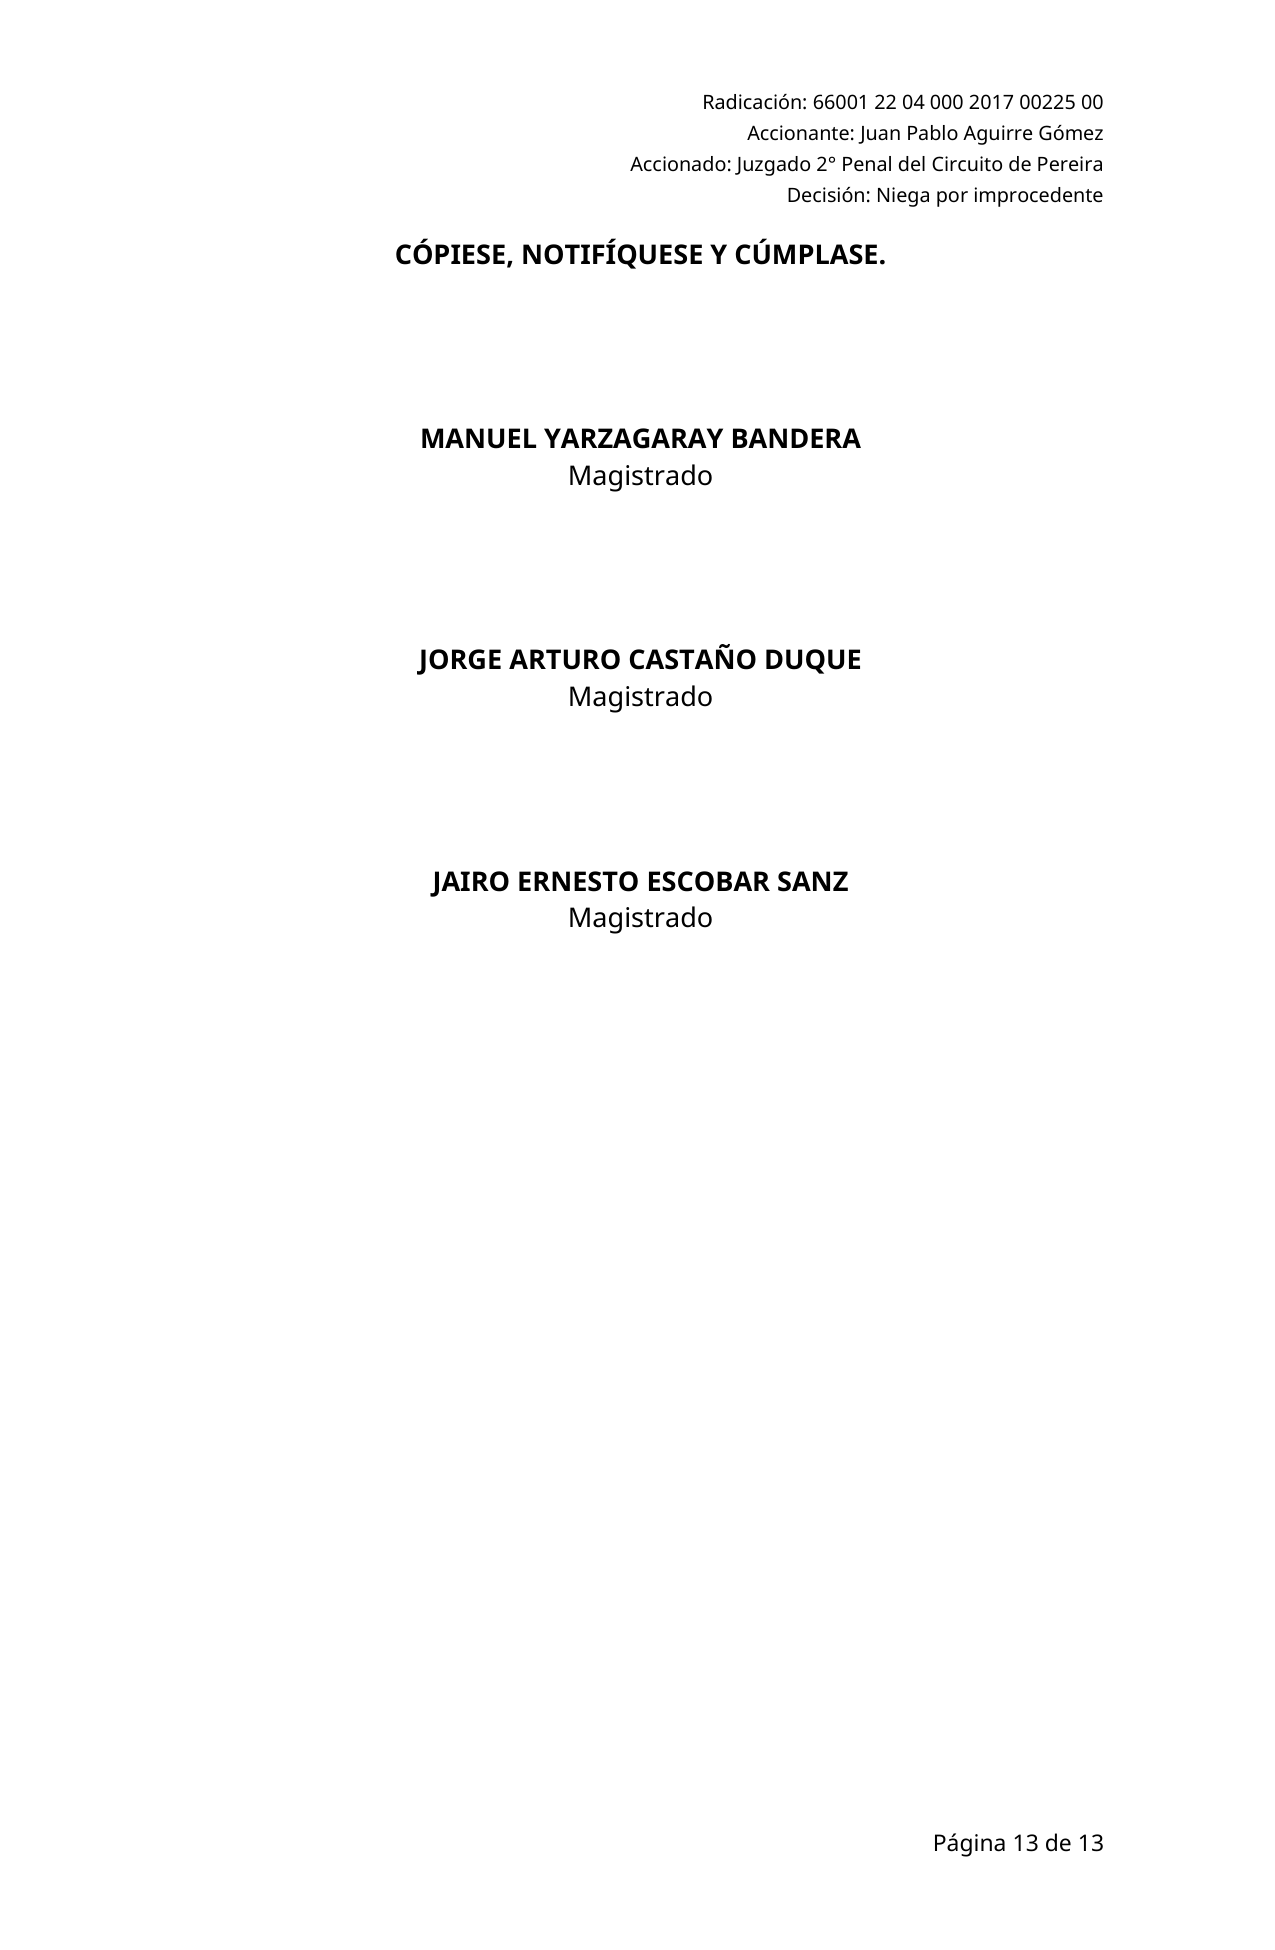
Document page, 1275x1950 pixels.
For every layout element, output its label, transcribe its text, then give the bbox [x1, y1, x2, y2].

text Magistrado [177, 456, 1104, 493]
text Magistrado [177, 899, 1104, 936]
text MANUEL YARZAGARAY BANDERA [177, 419, 1104, 456]
text JORGE ARTURO CASTAÑO DUQUE [177, 641, 1104, 678]
text Magistrado [177, 678, 1104, 714]
text CÓPIESE, NOTIFÍQUESE Y CÚMPLASE. [177, 235, 1104, 272]
text JAIRO ERNESTO ESCOBAR SANZ [177, 862, 1104, 899]
